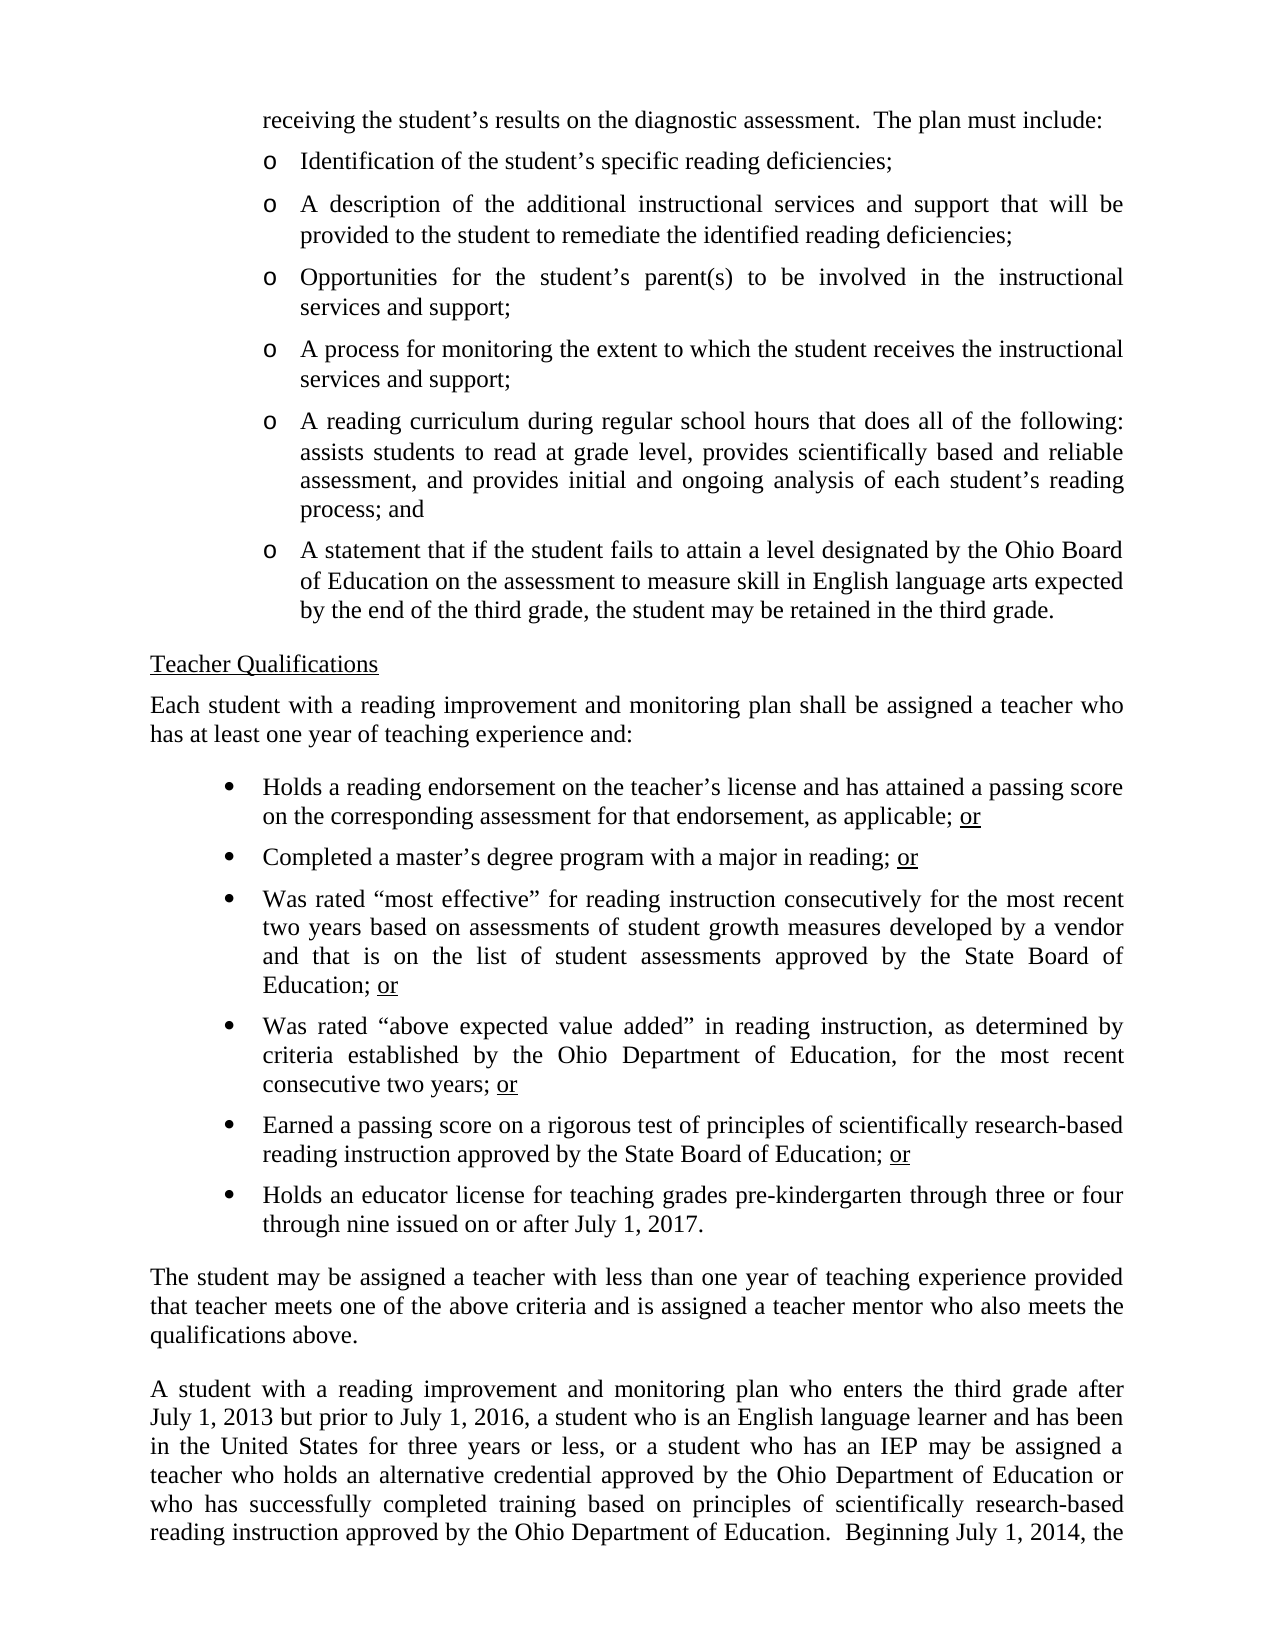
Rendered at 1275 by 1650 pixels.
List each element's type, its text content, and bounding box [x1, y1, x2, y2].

list A statement that if the student fails to attain a level designated by the Ohio Board of Education on the assessment to measure skill in English language arts expected by the end of the third grade, the student may be retained in the third grade. [262, 535, 1125, 624]
list Was rated “above expected value added” in reading instruction, as determined by criteria established by the Ohio Department of Education, for the most recent consecutive two years; or [225, 1011, 1125, 1097]
text Each student with a reading improvement and monitoring plan shall be assigned a teacher who has at least one year of teaching experience and: [150, 690, 1125, 747]
text Teacher Qualifications [150, 649, 1125, 677]
list Was rated “most effective” for reading instruction consecutively for the most recent two years based on assessments of student growth measures developed by a vendor and that is on the list of student assessments approved by the State Board of Education; or [225, 884, 1125, 999]
list Earned a passing score on a rigorous test of principles of scientifically research-based reading instruction approved by the State Board of Education; or [225, 1110, 1125, 1167]
list A description of the additional instructional services and support that will be provided to the student to remediate the identified reading deficiencies; [262, 189, 1125, 249]
list Holds a reading endorsement on the teacher’s license and has attained a passing score on the corresponding assessment for that endorsement, as applicable; or [225, 772, 1125, 830]
list A process for monitoring the extent to which the student receives the instructional services and support; [262, 334, 1125, 393]
list Holds an educator license for teaching grades pre-kindergarten through three or four through nine issued on or after July 1, 2017. [225, 1180, 1125, 1237]
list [225, 105, 1125, 134]
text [150, 1374, 1125, 1546]
text The student may be assigned a teacher with less than one year of teaching experience provided that teacher meets one of the above criteria and is assigned a teacher mentor who also meets the qualifications above. [150, 1262, 1125, 1349]
list Identification of the student’s specific reading deficiencies; [262, 146, 1125, 177]
list Opportunities for the student’s parent(s) to be involved in the instructional services and support; [262, 262, 1125, 321]
list Completed a master’s degree program with a major in reading; or [225, 842, 1125, 871]
list A reading curriculum during regular school hours that does all of the following: assists students to read at grade level, provides scientifically based and reliable assessment, and provides initial and ongoing analysis of each student’s reading process; and [262, 406, 1125, 523]
